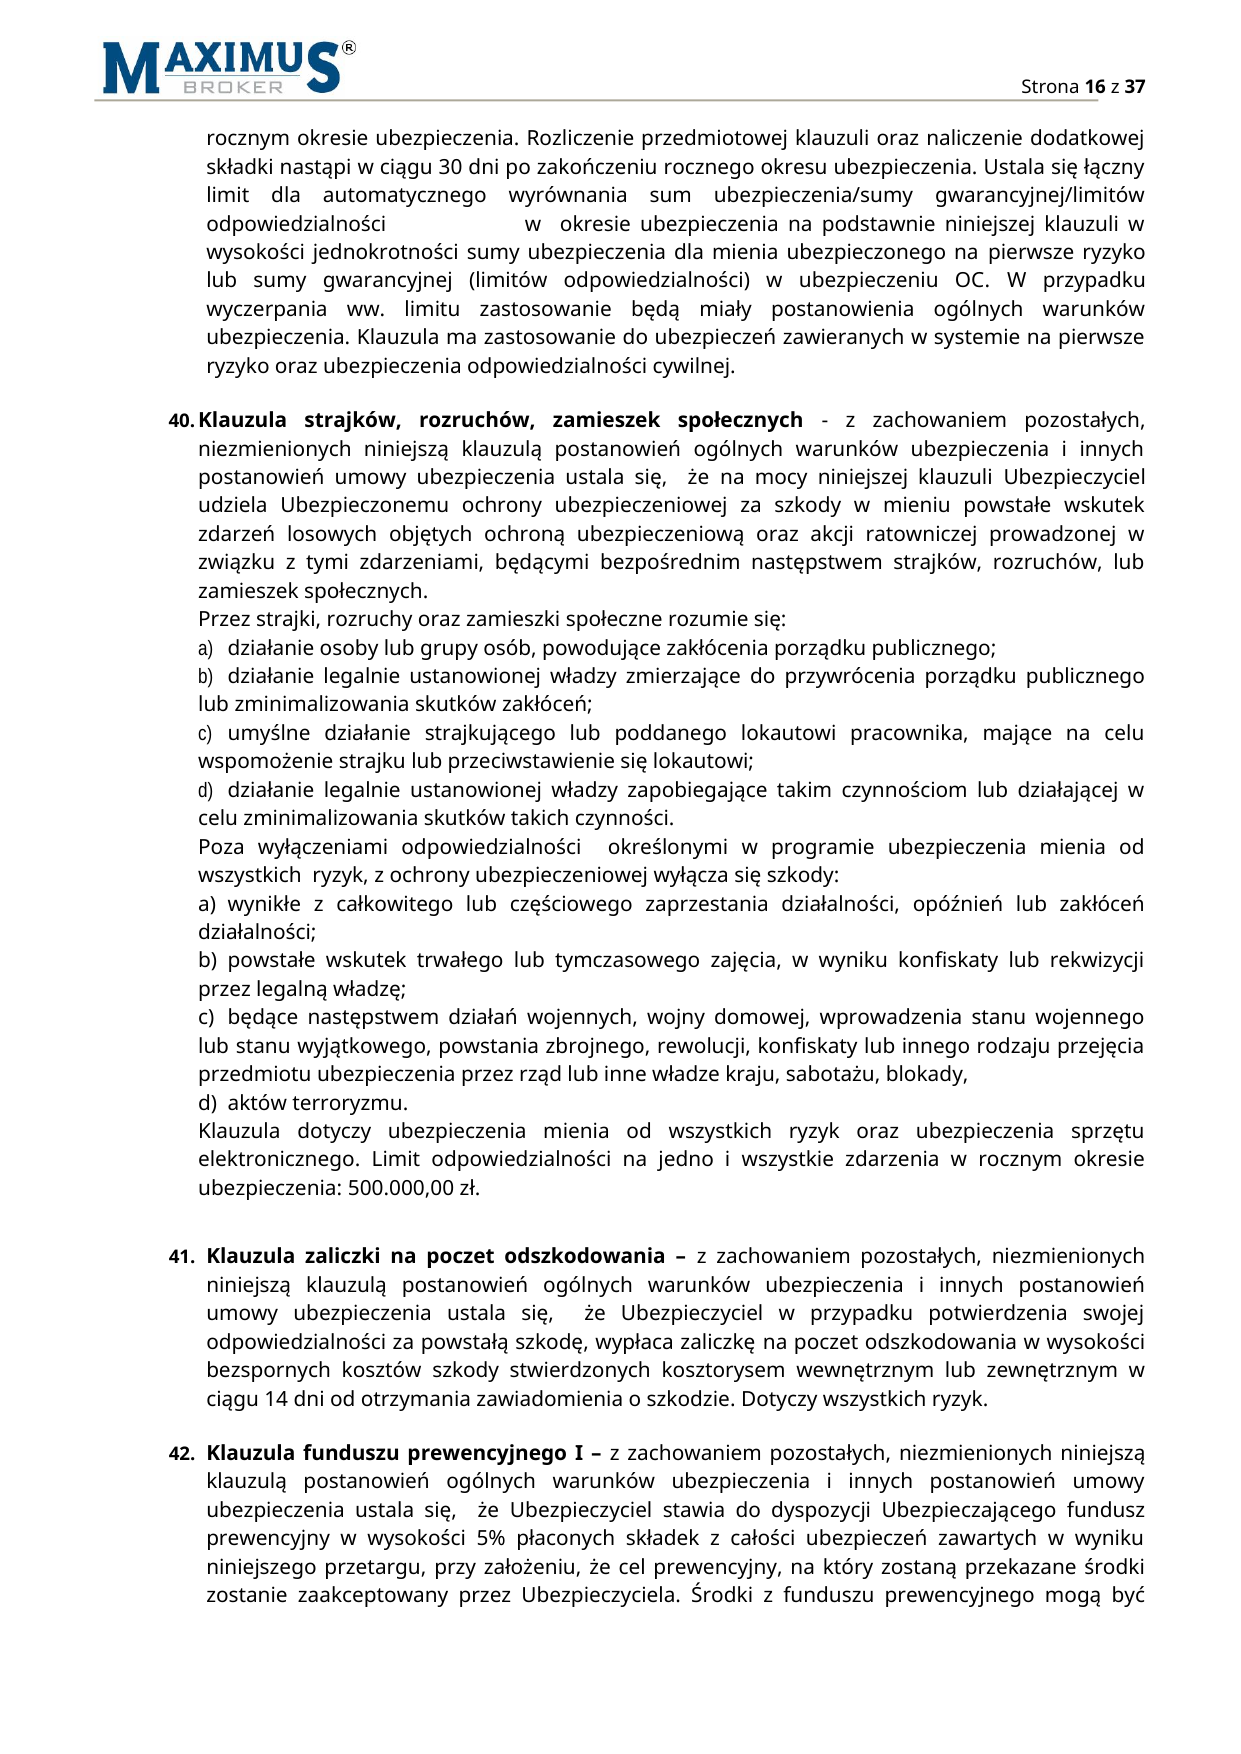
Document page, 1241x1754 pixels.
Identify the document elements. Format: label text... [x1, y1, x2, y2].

list aktów terroryzmu. [198, 1088, 1146, 1116]
picture [97, 36, 362, 98]
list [168, 123, 1146, 379]
text Poza wyłączeniami odpowiedzialności określonymi w programie ubezpieczenia mienia od wszystkich ryzyk, z ochrony ubezpieczeniowej wyłącza się szkody: [198, 832, 1146, 889]
text Klauzula dotyczy ubezpieczenia mienia od wszystkich ryzyk oraz ubezpieczenia sprzętu elektronicznego. Limit odpowiedzialności na jedno i wszystkie zdarzenia w rocznym okresie ubezpieczenia: 500.000,00 zł. [198, 1116, 1146, 1201]
list wynikłe z całkowitego lub częściowego zaprzestania działalności, opóźnień lub zakłóceń działalności; [198, 889, 1146, 946]
list Klauzula strajków, rozruchów, zamieszek społecznych - z zachowaniem pozostałych, niezmienionych niniejszą klauzulą postanowień ogólnych warunków ubezpieczenia i innych postanowień umowy ubezpieczenia ustala się, że na mocy niniejszej klauzuli Ubezpieczyciel udziela Ubezpieczonemu ochrony ubezpieczeniowej za szkody w mieniu powstałe wskutek zdarzeń losowych objętych ochroną ubezpieczeniową oraz akcji ratowniczej prowadzonej w związku z tymi zdarzeniami, będącymi bezpośrednim następstwem strajków, rozruchów, lub zamieszek społecznych. [168, 405, 1146, 604]
text Przez strajki, rozruchy oraz zamieszki społeczne rozumie się: [198, 604, 1146, 633]
list Klauzula zaliczki na poczet odszkodowania – z zachowaniem pozostałych, niezmienionych niniejszą klauzulą postanowień ogólnych warunków ubezpieczenia i innych postanowień umowy ubezpieczenia ustala się, że Ubezpieczyciel w przypadku potwierdzenia swojej odpowiedzialności za powstałą szkodę, wypłaca zaliczkę na poczet odszkodowania w wysokości bezspornych kosztów szkody stwierdzonych kosztorysem wewnętrznym lub zewnętrznym w ciągu 14 dni od otrzymania zawiadomienia o szkodzie. Dotyczy wszystkich ryzyk. [168, 1242, 1146, 1412]
list umyślne działanie strajkującego lub poddanego lokautowi pracownika, mające na celu wspomożenie strajku lub przeciwstawienie się lokautowi; [198, 718, 1146, 775]
list działanie osoby lub grupy osób, powodujące zakłócenia porządku publicznego; [198, 633, 1146, 661]
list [168, 1438, 1146, 1609]
list działanie legalnie ustanowionej władzy zmierzające do przywrócenia porządku publicznego lub zminimalizowania skutków zakłóceń; [198, 661, 1146, 718]
list działanie legalnie ustanowionej władzy zapobiegające takim czynnościom lub działającej w celu zminimalizowania skutków takich czynności. [198, 775, 1146, 832]
list będące następstwem działań wojennych, wojny domowej, wprowadzenia stanu wojennego lub stanu wyjątkowego, powstania zbrojnego, rewolucji, konfiskaty lub innego rodzaju przejęcia przedmiotu ubezpieczenia przez rząd lub inne władze kraju, sabotażu, blokady, [198, 1002, 1146, 1088]
list powstałe wskutek trwałego lub tymczasowego zajęcia, w wyniku konfiskaty lub rekwizycji przez legalną władzę; [198, 946, 1146, 1002]
